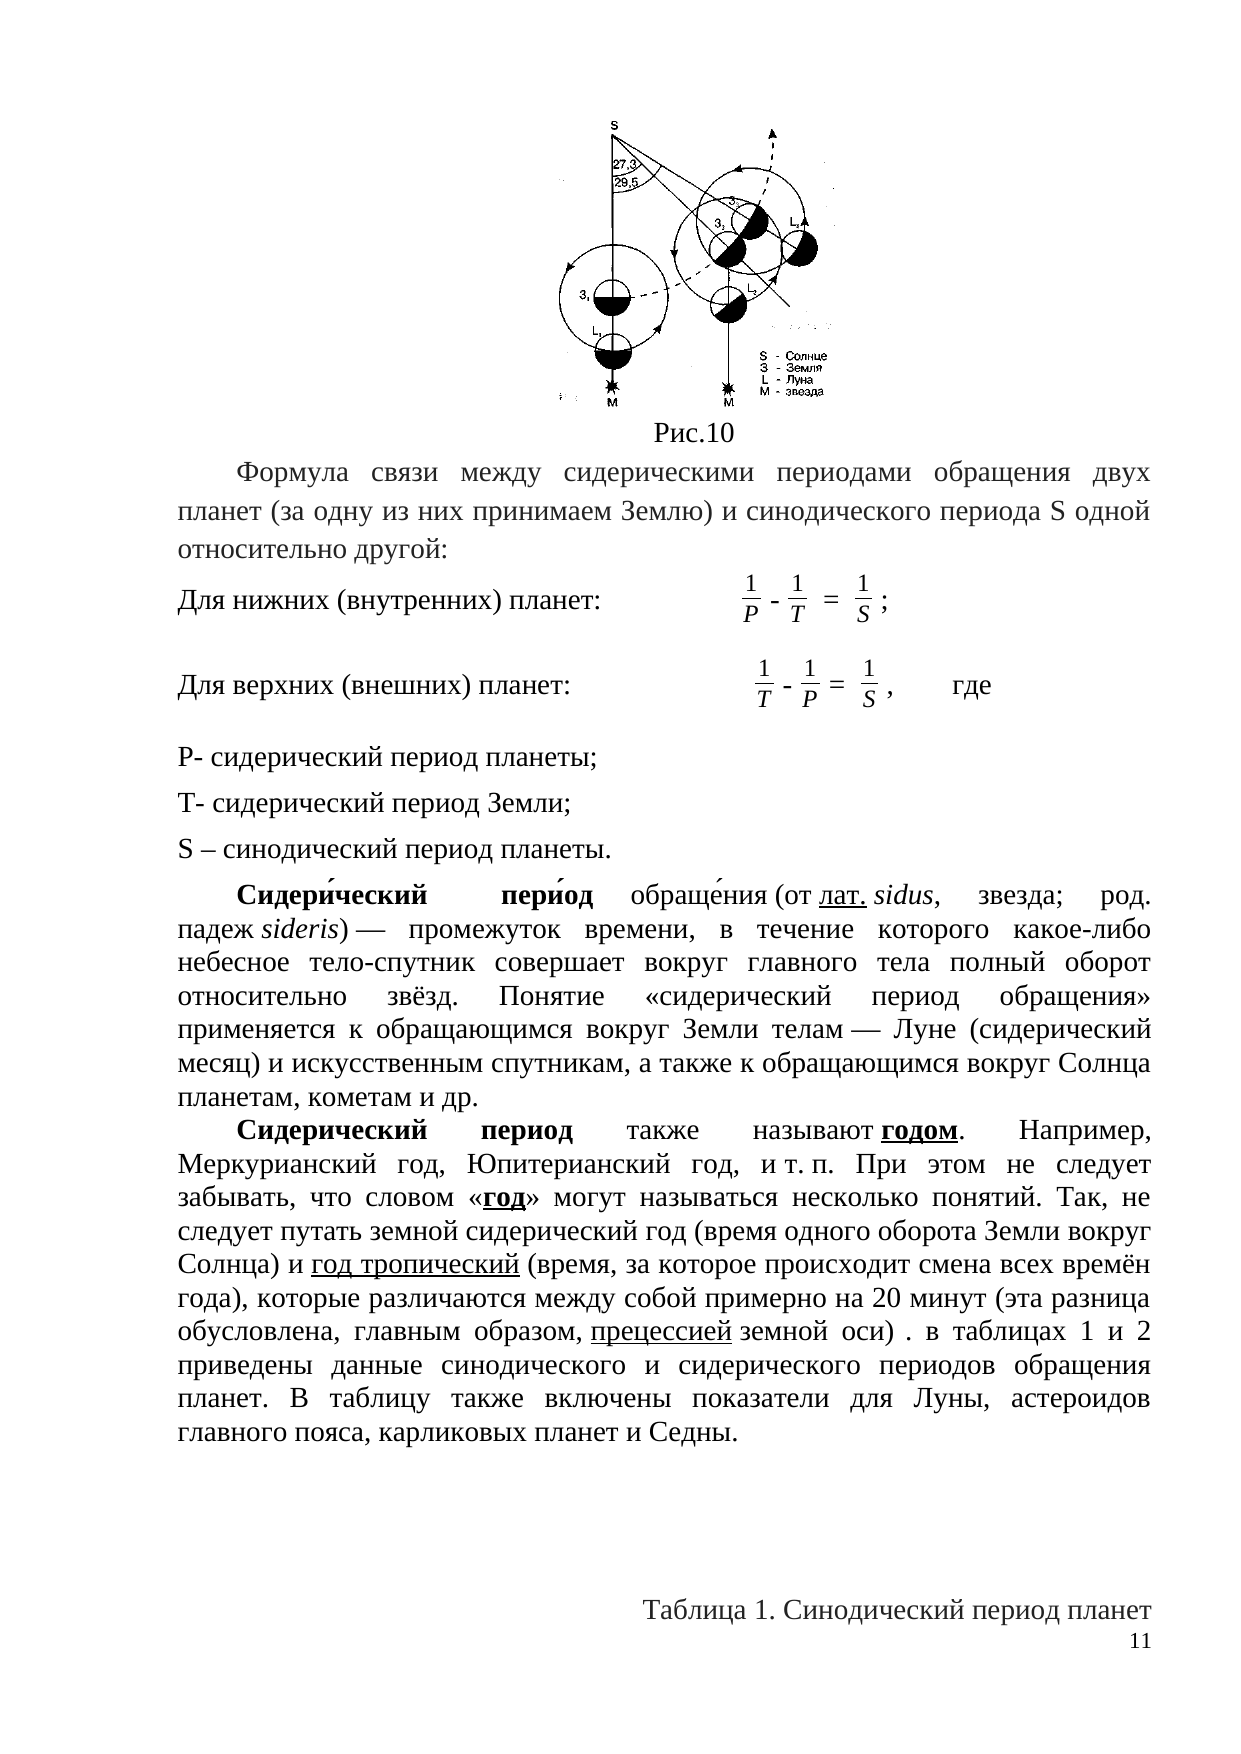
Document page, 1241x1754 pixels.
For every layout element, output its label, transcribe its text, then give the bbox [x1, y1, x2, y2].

text S – синодический период планеты. [177, 831, 1152, 865]
text Сидери́ческий пери́од обраще́ния (от лат. sidus, звезда; род. падеж sideris) — промежуток времени, в течение которого какое-либо небесное тело-спутник совершает вокруг главного тела полный оборот относительно звёзд. Понятие «сидерический период обращения» применяется к обращающимся вокруг Земли телам — Луне (сидерический месяц) и искусственным спутникам, а также к обращающимся вокруг Солнца планетам, кометам и др. [177, 877, 1152, 1112]
text Р- сидерический период планеты; [177, 739, 1152, 773]
text Рис.10 [177, 416, 1152, 449]
text Для верхних (внешних) планет: - = , где [177, 654, 1152, 713]
text Для нижних (внутренних) планет: - = ; [177, 570, 1152, 629]
text Формула связи между сидерическими периодами обращения двух планет (за одну из них принимаем Землю) и синодического периода S одной относительно другой: [177, 454, 1152, 565]
text Т- сидерический период Земли; [177, 785, 1152, 819]
text Сидерический период также называют годом. Например, Меркурианский год, Юпитерианский год, и т. п. При этом не следует забывать, что словом «год» могут называться несколько понятий. Так, не следует путать земной сидерический год (время одного оборота Земли вокруг Солнца) и год тропический (время, за которое происходит смена всех времён года), которые различаются между собой примерно на 20 минут (эта разница обусловлена, главным образом, прецессией земной оси) . в таблицах 1 и 2 приведены данные синодического и сидерического периодов обращения планет. В таблицу также включены показатели для Луны, астероидов главного пояса, карликовых планет и Седны. [177, 1112, 1152, 1448]
picture [552, 118, 836, 412]
text Таблица 1. Синодический период планет [252, 1592, 1152, 1625]
